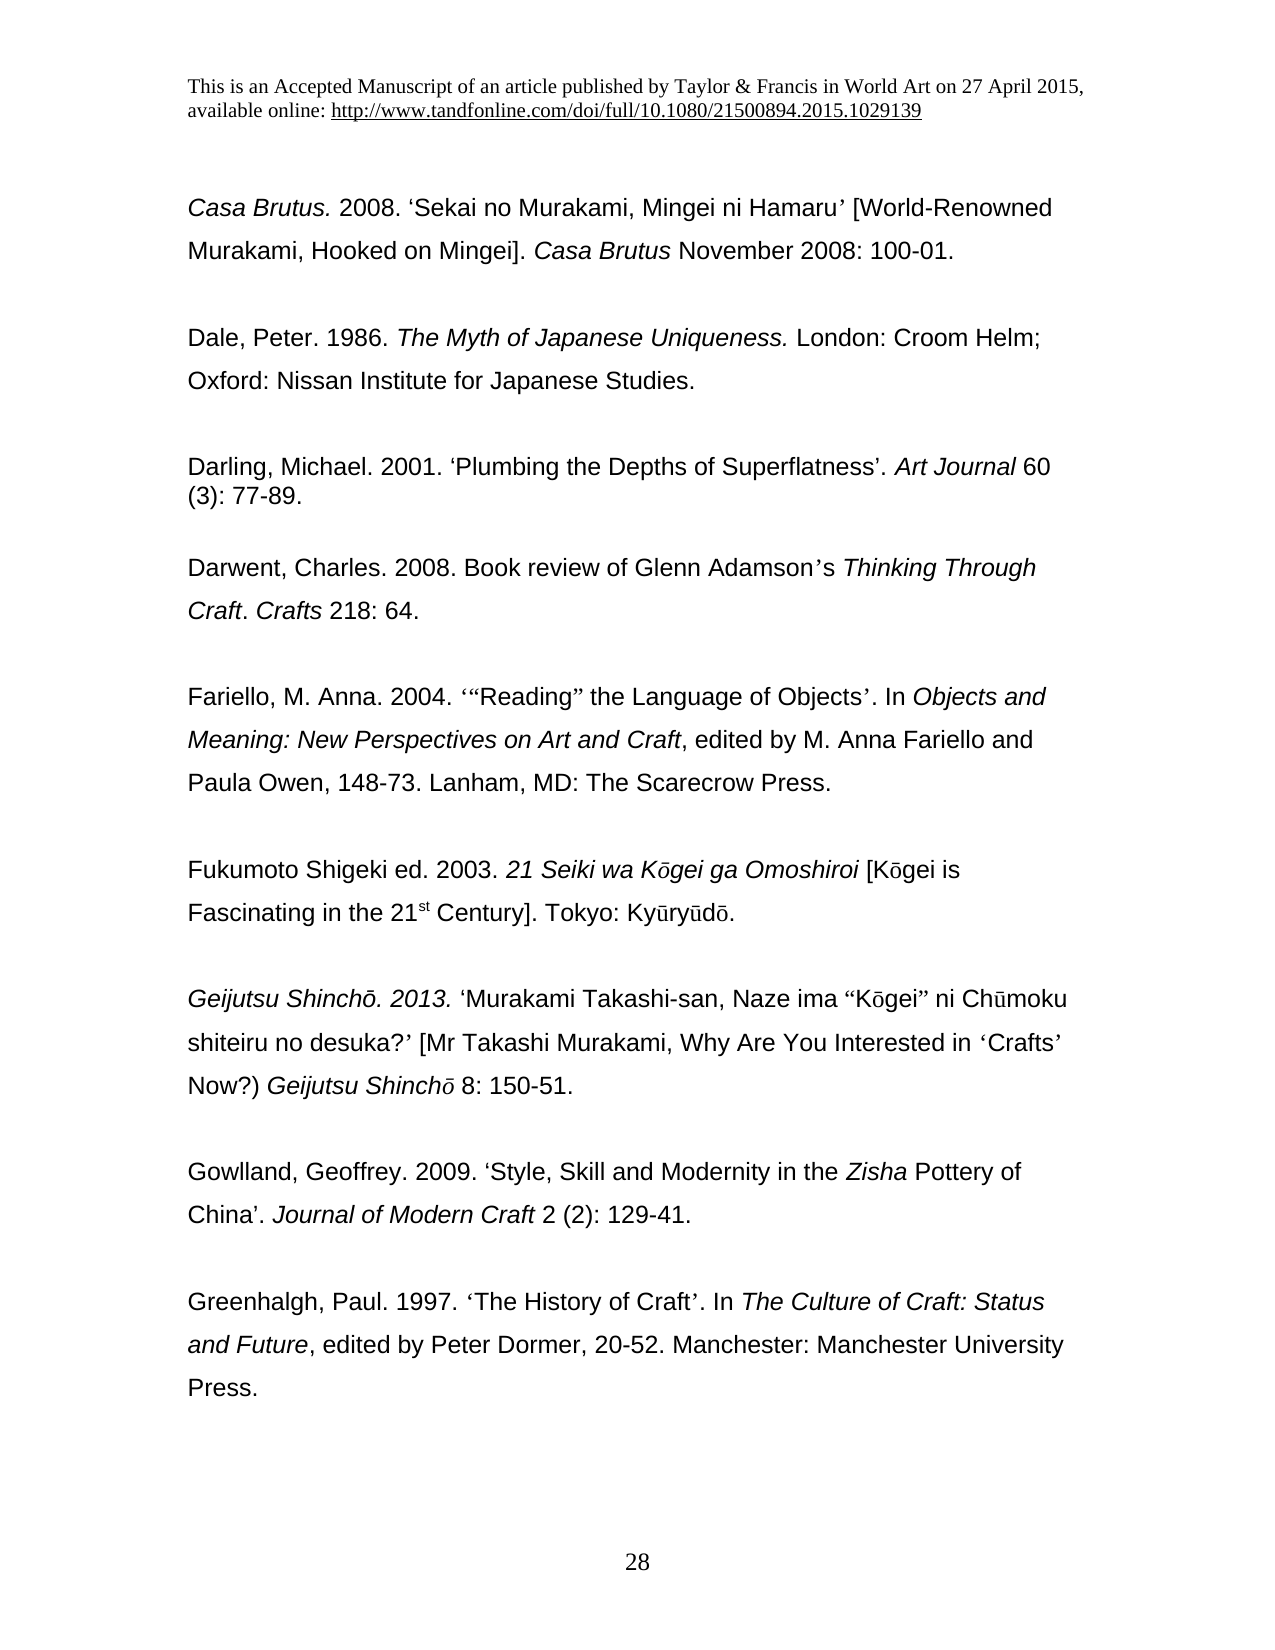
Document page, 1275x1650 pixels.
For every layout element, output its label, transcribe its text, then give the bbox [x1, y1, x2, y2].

text Greenhalgh, Paul. 1997. ‘The History of Craft’. In The Culture of Craft: Status and Future, edited by Peter Dormer, 20-52. Manchester: Manchester University Press. [187, 1286, 1087, 1402]
text Darwent, Charles. 2008. Book review of Glenn Adamson’s Thinking Through Craft. Crafts 218: 64. [187, 553, 1087, 624]
text Fariello, M. Anna. 2004. ‘“Reading” the Language of Objects’. In Objects and Meaning: New Perspectives on Art and Craft, edited by M. Anna Fariello and Paula Owen, 148-73. Lanham, MD: The Scarecrow Press. [187, 682, 1087, 797]
text Gowlland, Geoffrey. 2009. ‘Style, Skill and Modernity in the Zisha Pottery of China’. Journal of Modern Craft 2 (2): 129-41. [187, 1157, 1087, 1229]
text Geijutsu Shinchō. 2013. ‘Murakami Takashi-san, Naze ima “Kōgei” ni Chūmoku shiteiru no desuka?’ [Mr Takashi Murakami, Why Are You Interested in ‘Crafts’ Now?) Geijutsu Shinchō 8: 150-51. [187, 984, 1087, 1099]
text Darling, Michael. 2001. ‘Plumbing the Depths of Superflatness’. Art Journal 60 (3): 77-89. [187, 452, 1087, 509]
text Fukumoto Shigeki ed. 2003. 21 Seiki wa Kōgei ga Omoshiroi [Kōgei is Fascinating in the 21st Century]. Tokyo: Kyūryūdō. [187, 855, 1087, 927]
text Casa Brutus. 2008. ‘Sekai no Murakami, Mingei ni Hamaru’ [World-Renowned Murakami, Hooked on Mingei]. Casa Brutus November 2008: 100-01. [187, 193, 1087, 265]
text Dale, Peter. 1986. The Myth of Japanese Uniqueness. London: Croom Helm; Oxford: Nissan Institute for Japanese Studies. [187, 323, 1087, 394]
